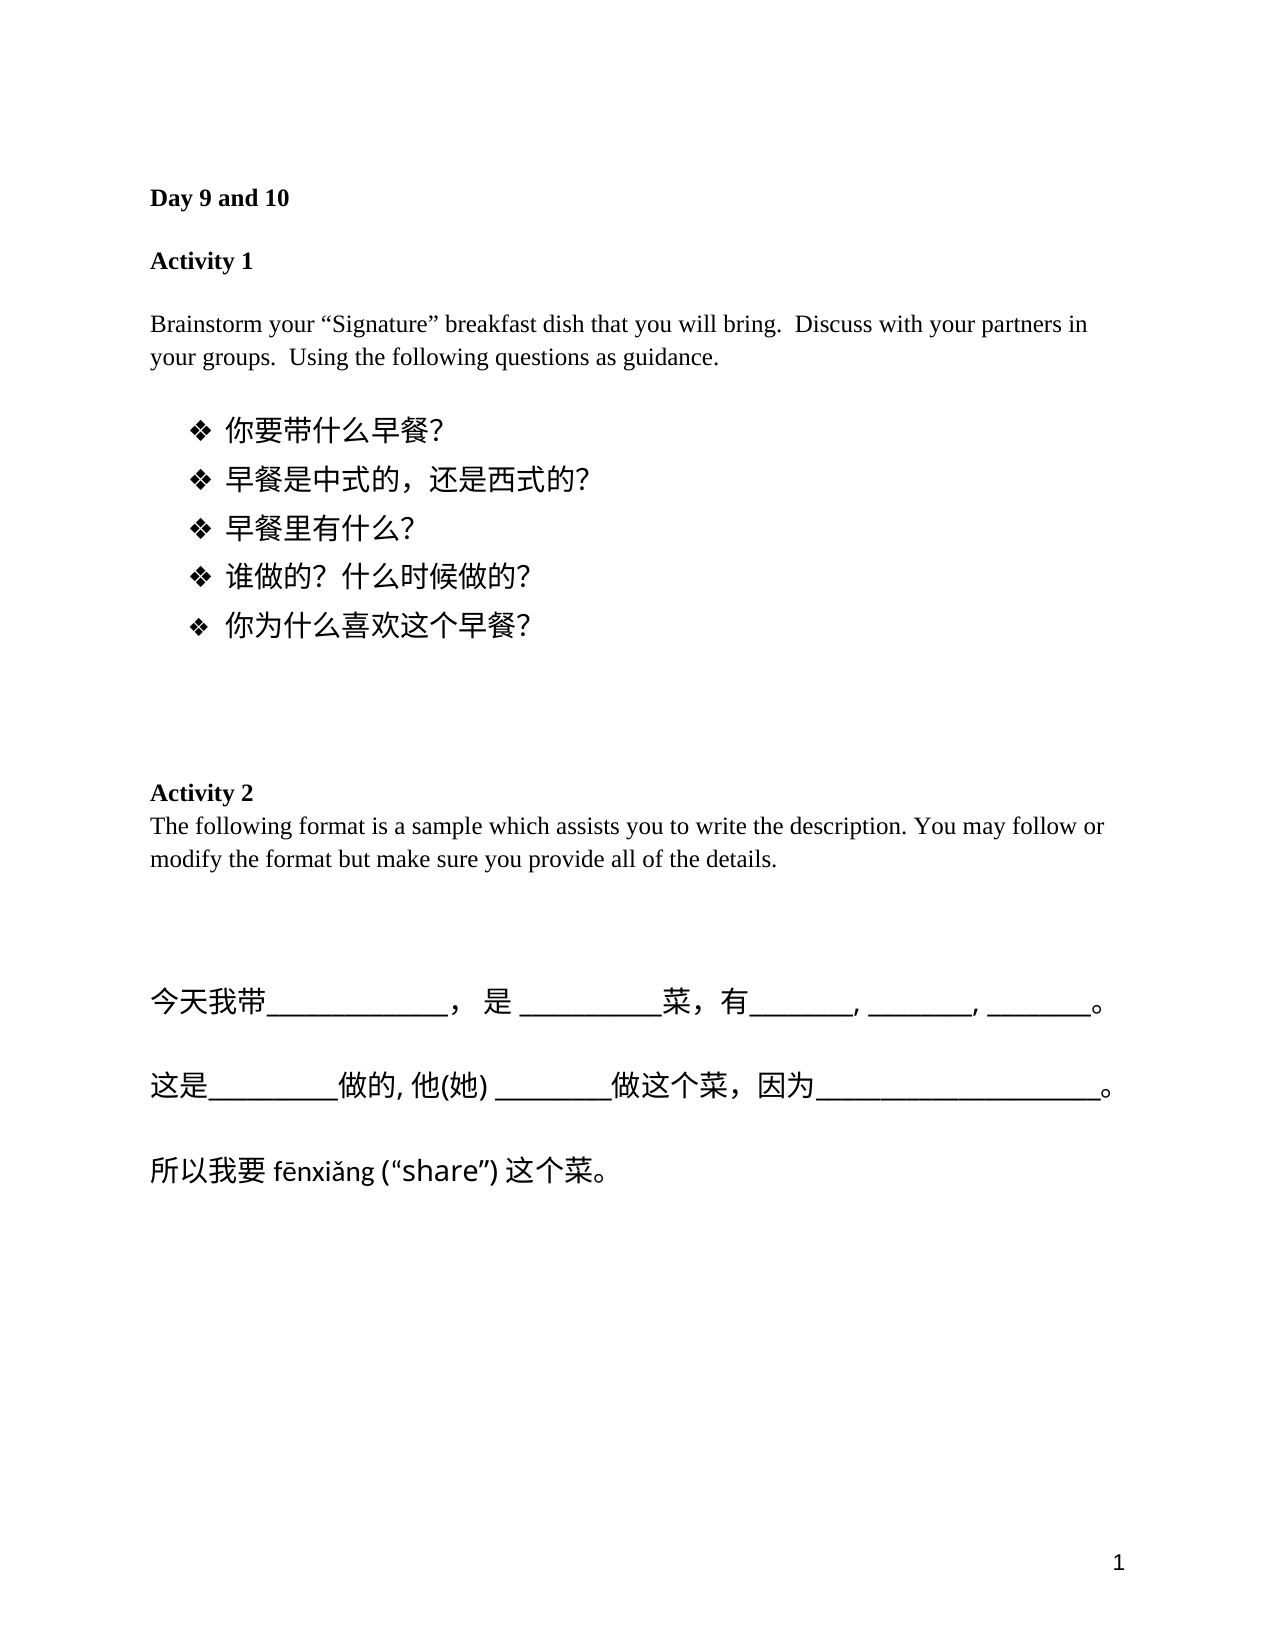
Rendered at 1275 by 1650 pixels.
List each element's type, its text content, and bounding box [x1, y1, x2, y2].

text Day 9 and 10 [150, 183, 1125, 242]
list 你为什么喜欢这个早餐？ [187, 603, 1125, 708]
text Brainstorm your “Signature” breakfast dish that you will bring. Discuss with your partners in your groups. Using the following questions as guidance. [150, 309, 1125, 370]
list 谁做的？什么时候做的？ [187, 554, 1125, 596]
text 今天我带______________， 是 ___________菜，有________, ________, ________。这是__________做的, 他(她) _________做这个菜，因为______________________。所以我要 fēnxiǎng (“share”) 这个菜。 [150, 978, 1125, 1190]
list 早餐里有什么？ [187, 505, 1125, 548]
text The following format is a sample which assists you to write the description. You may follow or modify the format but make sure you provide all of the details. [150, 811, 1125, 873]
list 你要带什么早餐？ [187, 408, 1125, 450]
text Activity 1 [150, 246, 1125, 305]
list 早餐是中式的，还是西式的？ [187, 456, 1125, 499]
text Activity 2 [150, 778, 1125, 807]
